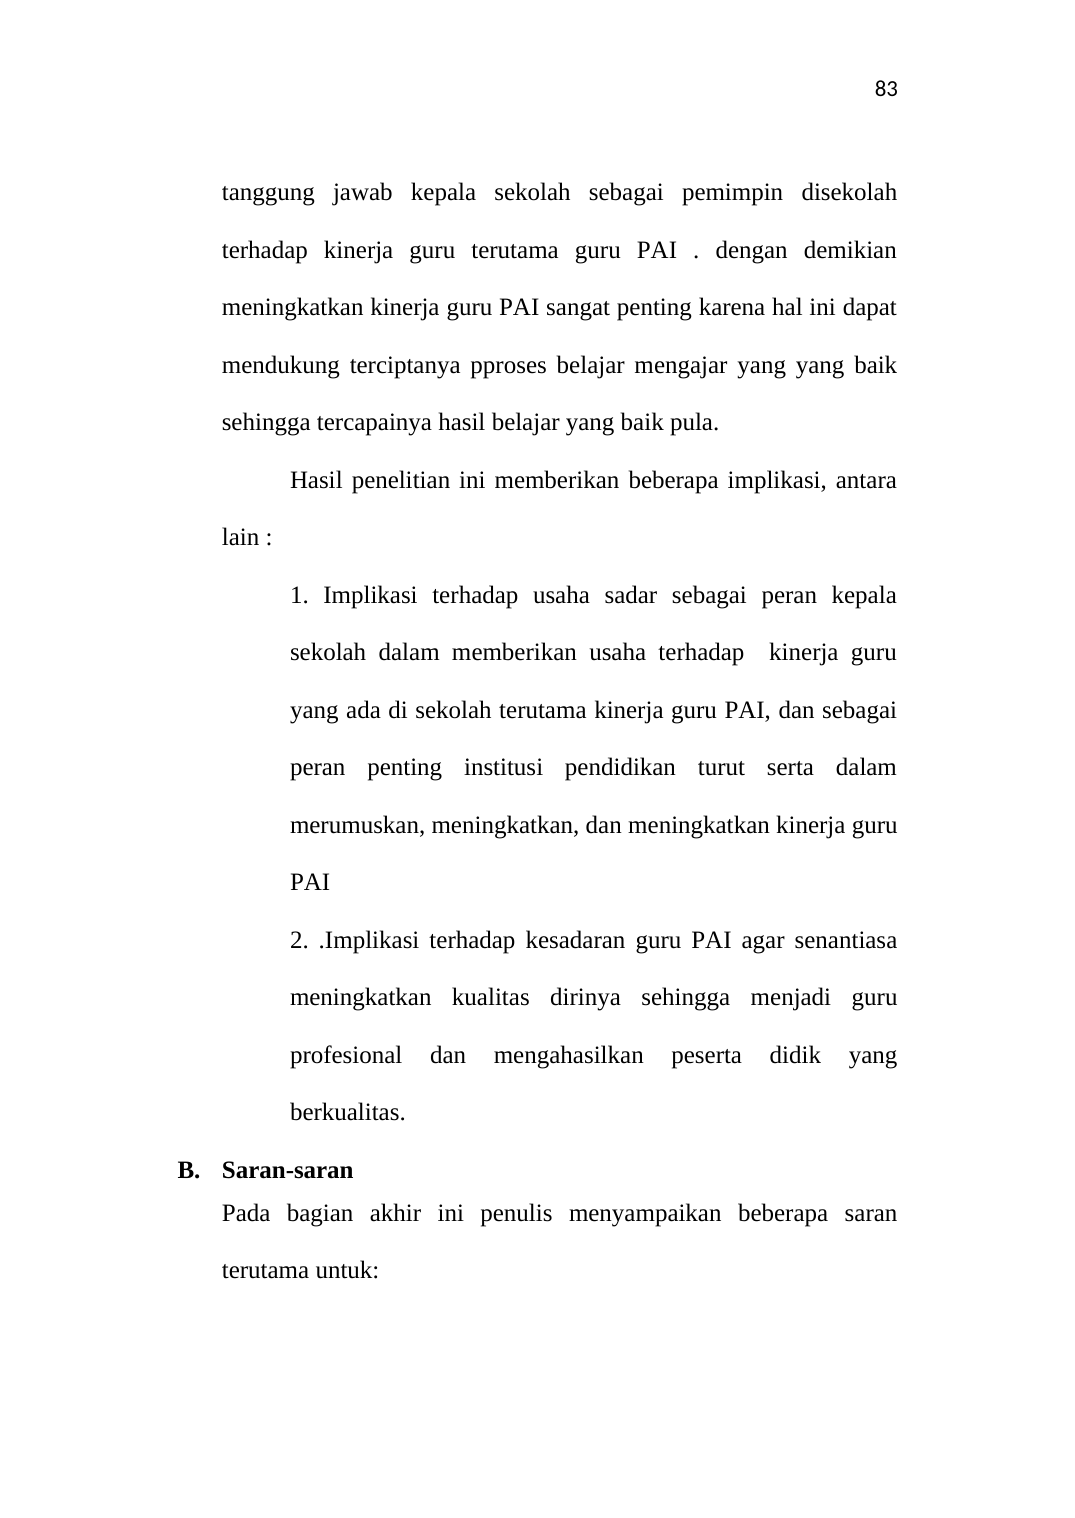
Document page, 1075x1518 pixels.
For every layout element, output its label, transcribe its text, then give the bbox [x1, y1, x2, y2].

list 2. .Implikasi terhadap kesadaran guru PAI agar senantiasa meningkatkan kualitas dirinya sehingga menjadi guru profesional dan mengahasilkan peserta didik yang berkualitas. [290, 925, 898, 1126]
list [222, 177, 898, 436]
list 1. Implikasi terhadap usaha sadar sebagai peran kepala sekolah dalam memberikan usaha terhadap kinerja guru yang ada di sekolah terutama kinerja guru PAI, dan sebagai peran penting institusi pendidikan turut serta dalam merumuskan, meningkatkan, dan meningkatkan kinerja guru PAI [290, 580, 898, 896]
list Saran-saran [177, 1155, 898, 1183]
list Hasil penelitian ini memberikan beberapa implikasi, antara lain : [222, 465, 898, 551]
list Pada bagian akhir ini penulis menyampaikan beberapa saran terutama untuk: [222, 1198, 898, 1284]
